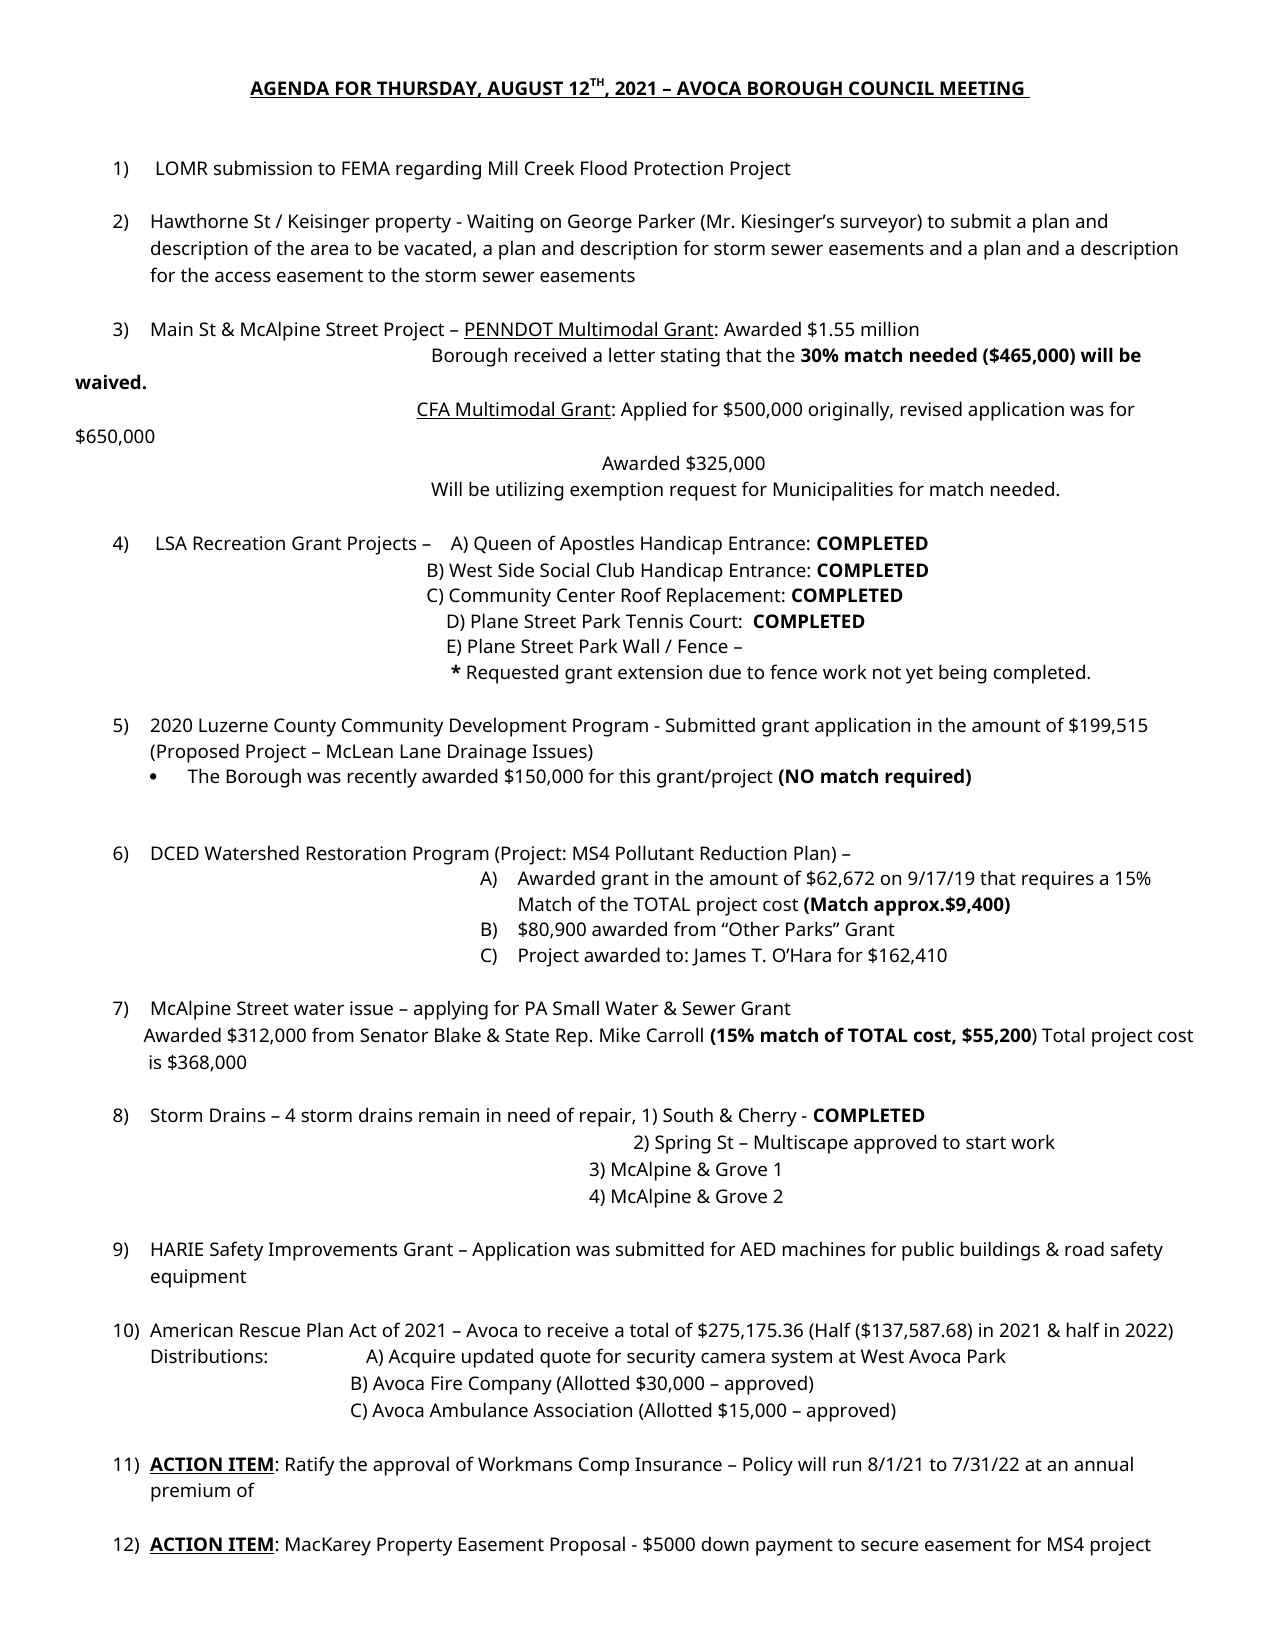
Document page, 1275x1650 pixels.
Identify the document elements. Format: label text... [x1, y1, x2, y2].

text B) Avoca Fire Company (Allotted $30,000 – approved) [150, 1371, 1200, 1396]
text CFA Multimodal Grant: Applied for $500,000 originally, revised application was for $650,000 [75, 396, 1200, 448]
list Main St & McAlpine Street Project – PENNDOT Multimodal Grant: Awarded $1.55 million [112, 316, 1200, 341]
list 2) Spring St – Multiscape approved to start work [150, 1129, 1200, 1155]
text C) Avoca Ambulance Association (Allotted $15,000 – approved) [150, 1397, 1200, 1423]
text Will be utilizing exemption request for Municipalities for match needed. [75, 477, 1200, 502]
text is $368,000 [75, 1049, 1200, 1075]
text Awarded $325,000 [75, 450, 1200, 475]
text E) Plane Street Park Wall / Fence – [75, 633, 1200, 659]
text D) Plane Street Park Tennis Court: COMPLETED [75, 608, 1200, 633]
text Distributions: A) Acquire updated quote for security camera system at West Avoca Park [150, 1344, 1200, 1369]
list 2020 Luzerne County Community Development Program - Submitted grant application in the amount of $199,515 (Proposed Project – McLean Lane Drainage Issues) [112, 712, 1200, 763]
list McAlpine Street water issue – applying for PA Small Water & Sewer Grant [112, 996, 1200, 1021]
list $80,900 awarded from “Other Parks” Grant [480, 917, 1200, 942]
list HARIE Safety Improvements Grant – Application was submitted for AED machines for public buildings & road safety equipment [112, 1237, 1200, 1289]
text * Requested grant extension due to fence work not yet being completed. [75, 659, 1200, 684]
list ACTION ITEM: MacKarey Property Easement Proposal - $5000 down payment to secure easement for MS4 project [112, 1531, 1200, 1557]
list Match of the TOTAL project cost (Match approx.$9,400) [517, 891, 1200, 917]
text Awarded $312,000 from Senator Blake & State Rep. Mike Carroll (15% match of TOTAL cost, $55,200) Total project cost [75, 1022, 1200, 1048]
list Hawthorne St / Keisinger property - Waiting on George Parker (Mr. Kiesinger’s surveyor) to submit a plan and description of the area to be vacated, a plan and description for storm sewer easements and a plan and a description for the access easement to the storm sewer easements [112, 209, 1200, 288]
list LSA Recreation Grant Projects – A) Queen of Apostles Handicap Entrance: COMPLETED [112, 530, 1200, 556]
list ACTION ITEM: Ratify the approval of Workmans Comp Insurance – Policy will run 8/1/21 to 7/31/22 at an annual premium of [112, 1451, 1200, 1503]
list The Borough was recently awarded $150,000 for this grant/project (NO match required) [150, 763, 1200, 789]
list DCED Watershed Restoration Program (Project: MS4 Pollutant Reduction Plan) – [112, 840, 1200, 866]
list Awarded grant in the amount of $62,672 on 9/17/19 that requires a 15% [480, 866, 1200, 891]
list 4) McAlpine & Grove 2 [150, 1183, 1200, 1209]
list 3) McAlpine & Grove 1 [150, 1156, 1200, 1182]
text Borough received a letter stating that the 30% match needed ($465,000) will be waived. [75, 343, 1200, 395]
list Storm Drains – 4 storm drains remain in need of repair, 1) South & Cherry - COMPLETED [112, 1103, 1200, 1128]
text C) Community Center Roof Replacement: COMPLETED [75, 582, 1200, 608]
list Project awarded to: James T. O’Hara for $162,410 [480, 942, 1200, 968]
text AGENDA FOR THURSDAY, AUGUST 12TH, 2021 – AVOCA BOROUGH COUNCIL MEETING [75, 75, 1200, 101]
text B) West Side Social Club Handicap Entrance: COMPLETED [75, 557, 1200, 582]
list LOMR submission to FEMA regarding Mill Creek Flood Protection Project [112, 155, 1200, 181]
list American Rescue Plan Act of 2021 – Avoca to receive a total of $275,175.36 (Half ($137,587.68) in 2021 & half in 2022) [112, 1317, 1200, 1342]
